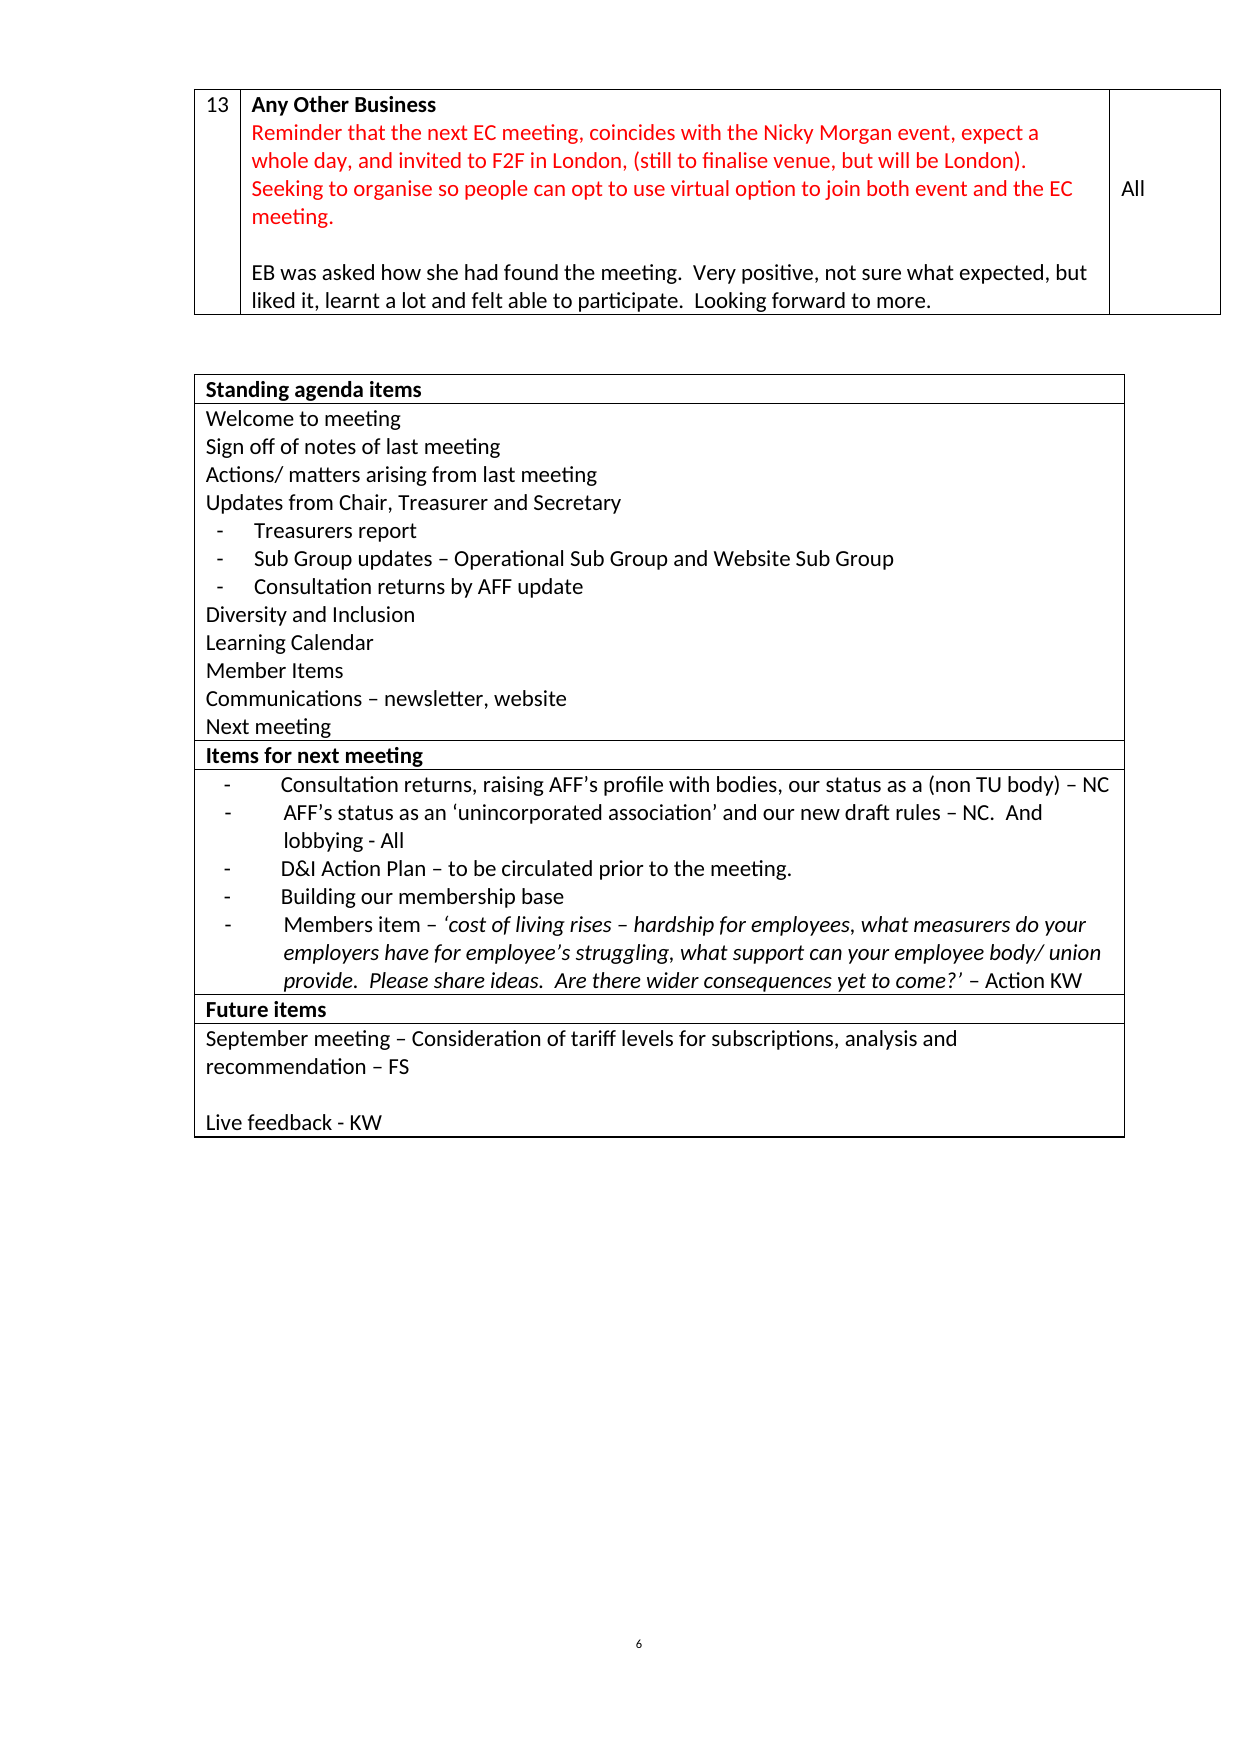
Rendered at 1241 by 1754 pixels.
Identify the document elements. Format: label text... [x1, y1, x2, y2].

table_cell Items for next meeting [195, 741, 1124, 769]
table_cell September meeting – Consideration of tariff levels for subscriptions, analysis and recommendation – FS Live feedback - KW [195, 1024, 1124, 1136]
table_cell Future items [195, 995, 1124, 1023]
table_cell 13 [195, 90, 240, 314]
table_cell Any Other Business Reminder that the next EC meeting, coincides with the Nicky Morgan event, expect a whole day, and invited to F2F in London, (still to finalise venue, but will be London). Seeking to organise so people can opt to use virtual option to join both event and the EC meeting. EB was asked how she had found the meeting. Very positive, not sure what expected, but liked it, learnt a lot and felt able to participate. Looking forward to more. [241, 90, 1109, 314]
table_cell All [1110, 90, 1220, 314]
table_header Standing agenda items [195, 375, 1124, 403]
table_cell Consultation returns, raising AFF’s profile with bodies, our status as a (non TU body) – NC AFF’s status as an ‘unincorporated association’ and our new draft rules – NC. And lobbying - All D&I Action Plan – to be circulated prior to the meeting. Building our membership base Members item – ‘cost of living rises – hardship for employees, what measurers do your employers have for employee’s struggling, what support can your employee body/ union provide. Please share ideas. Are there wider consequences yet to come?’ – Action KW [195, 770, 1124, 994]
table_cell Welcome to meeting Sign off of notes of last meeting Actions/ matters arising from last meeting Updates from Chair, Treasurer and Secretary Treasurers report Sub Group updates – Operational Sub Group and Website Sub Group Consultation returns by AFF update Diversity and Inclusion Learning Calendar Member Items Communications – newsletter, website Next meeting [195, 404, 1124, 740]
